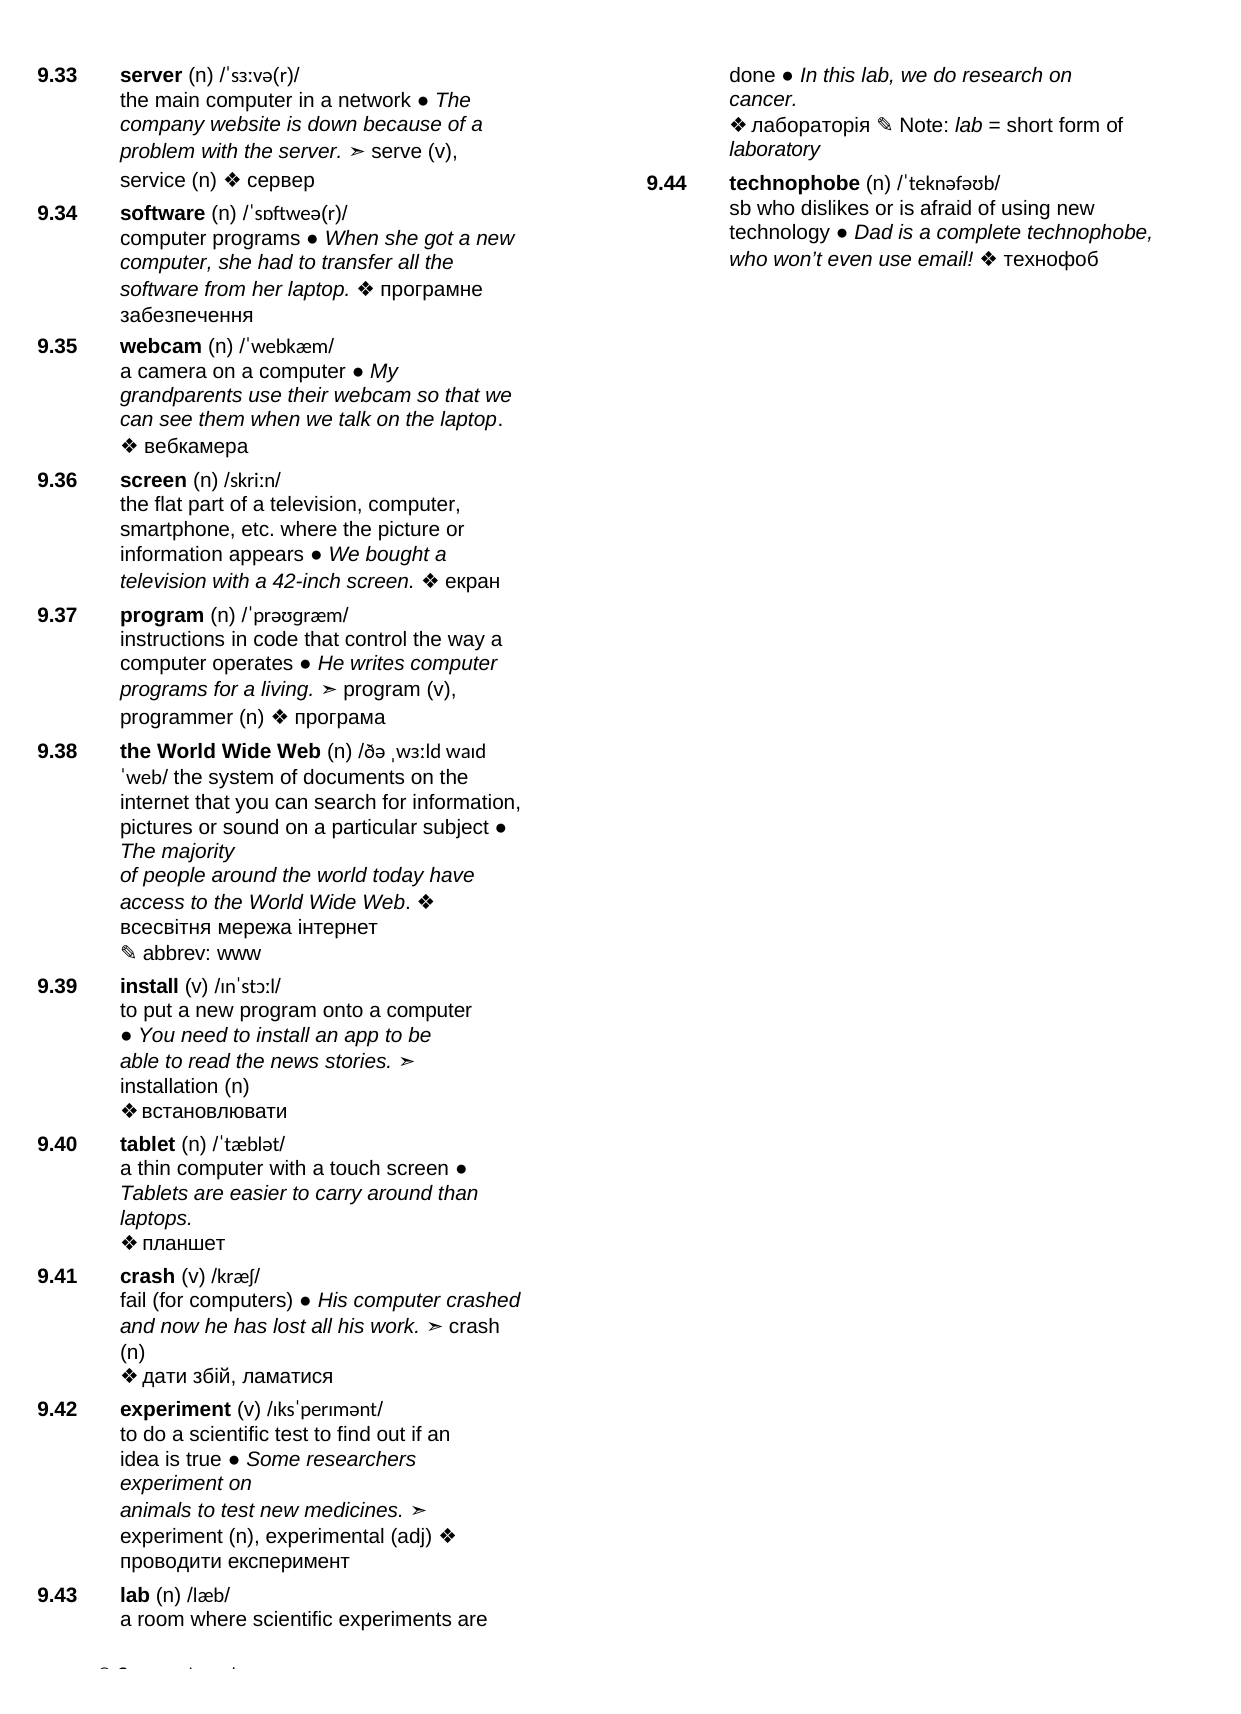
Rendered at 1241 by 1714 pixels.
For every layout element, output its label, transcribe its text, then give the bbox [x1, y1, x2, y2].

text the main computer in a network ● The company website is down because of a problem with the server. ➣ serve (v), service (n) ❖ сервер [120, 88, 525, 193]
list screen (n) /skriːn/ [37, 467, 605, 492]
text animals to test new medicines. ➣ experiment (n), experimental (adj) ❖ проводити експеримент [120, 1496, 525, 1573]
text a room where scientific experiments are done ● In this lab, we do research on cancer. [120, 1607, 510, 1631]
text a thin computer with a touch screen ● Tablets are easier to carry around than laptops. [120, 1156, 525, 1229]
list the World Wide Web (n) /ðə ˌwɜːld waɪd ˈweb/ the system of documents on the internet that you can search for information, pictures or sound on a particular subject ● The majority [37, 738, 524, 863]
text to put a new program onto a computer [120, 998, 605, 1022]
list technophobe (n) /ˈteknəfəʊb/ [646, 170, 1240, 196]
text ✎ abbrev: www [120, 939, 605, 965]
text of people around the world today have access to the World Wide Web. ❖ всесвітня мережа інтернет [120, 864, 525, 939]
text to do a scientific test to find out if an idea is true ● Some researchers experiment on [120, 1422, 483, 1495]
list experiment (v) /ɪksˈperɪmənt/ [37, 1397, 605, 1422]
text computer programs ● When she got a new computer, she had to transfer all the software from her laptop. ❖ програмне забезпечення [120, 226, 525, 327]
text sb who dislikes or is afraid of using new technology ● Dad is a complete technophobe, who won’t even use email! ❖ технофоб [729, 196, 1160, 272]
list You need to install an app to be able to read the news stories. ➣ installation (n) [120, 1023, 463, 1098]
list лабораторія ✎ Note: lab = short form of [729, 112, 1240, 137]
text a room where scientific experiments are done ● In this lab, we do research on cancer. [729, 62, 1145, 111]
list software (n) /ˈsɒftweə(r)/ [37, 200, 605, 226]
list встановлювати [120, 1098, 605, 1123]
text laboratory [729, 137, 1240, 161]
list tablet (n) /ˈtæblət/ [37, 1131, 605, 1156]
list дати збій, ламатися [120, 1363, 605, 1388]
list crash (v) /kræʃ/ [37, 1263, 605, 1288]
list install (v) /ɪnˈstɔːl/ [37, 973, 605, 998]
list program (n) /ˈprəʊɡræm/ [37, 602, 605, 627]
text fail (for computers) ● His computer crashed and now he has lost all his work. ➣ crash (n) [120, 1288, 525, 1363]
list server (n) /ˈsɜːvə(r)/ [37, 62, 605, 88]
list webcam (n) /ˈwebkæm/ [37, 334, 605, 359]
text instructions in code that control the way a computer operates ● He writes computer programs for a living. ➣ program (v), programmer (n) ❖ програма [120, 627, 525, 730]
text the flat part of a television, computer, smartphone, etc. where the picture or information appears ● We bought a television with a 42-inch screen. ❖ екран [120, 492, 525, 595]
list lab (n) /læb/ [37, 1582, 605, 1607]
text a camera on a computer ● My grandparents use their webcam so that we can see them when we talk on the laptop. ❖ вебкамера [120, 359, 525, 460]
list планшет [120, 1230, 605, 1256]
